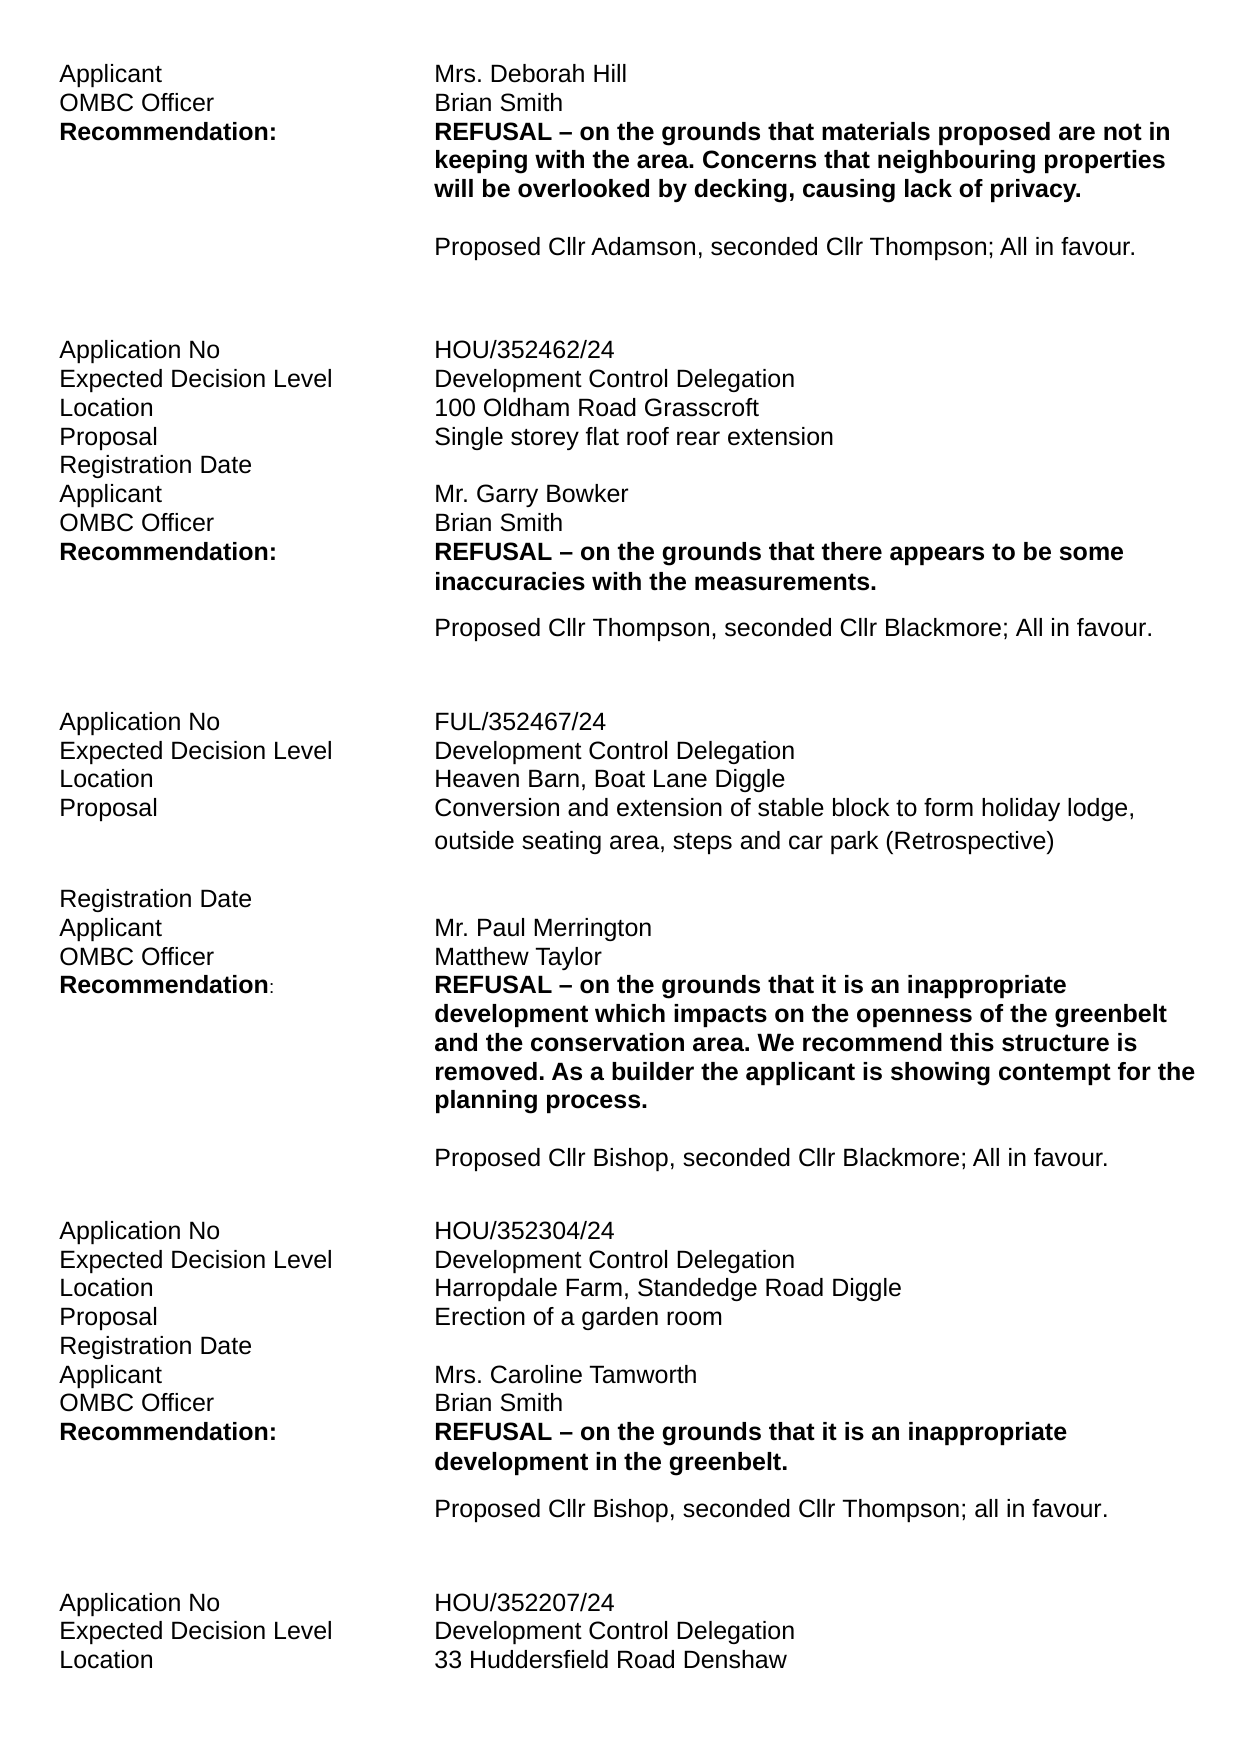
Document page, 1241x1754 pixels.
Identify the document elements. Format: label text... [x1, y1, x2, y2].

text Recommendation: REFUSAL – on the grounds that it is an inappropriate development which impacts on the openness of the greenbelt and the conservation area. We recommend this structure is removed. As a builder the applicant is showing contempt for the planning process. [59, 970, 1196, 1114]
text Location 100 Oldham Road Grasscroft [59, 393, 1196, 421]
text Registration Date [59, 450, 1196, 479]
text Application No HOU/352304/24 [59, 1216, 1089, 1245]
text Recommendation: REFUSAL – on the grounds that there appears to be some inaccuracies with the measurements. [59, 536, 1196, 595]
text Recommendation: REFUSAL – on the grounds that it is an inappropriate development in the greenbelt. [59, 1417, 1196, 1476]
text Applicant Mrs. Deborah Hill [59, 59, 1196, 88]
text Proposal Erection of a garden room [59, 1302, 1196, 1331]
text Expected Decision Level Development Control Delegation [59, 736, 1089, 764]
text Proposed Cllr Bishop, seconded Cllr Blackmore; All in favour. [359, 1143, 1196, 1172]
text Location Heaven Barn, Boat Lane Diggle [59, 764, 1196, 793]
text Expected Decision Level Development Control Delegation [59, 1245, 1089, 1273]
text Location 33 Huddersfield Road Denshaw [59, 1645, 1196, 1674]
text Applicant Mrs. Caroline Tamworth [59, 1360, 1196, 1388]
text Proposal Single storey flat roof rear extension [59, 421, 1196, 450]
text Applicant Mr. Paul Merrington [59, 913, 1196, 942]
text Proposed Cllr Thompson, seconded Cllr Blackmore; All in favour. [359, 613, 1196, 642]
text Registration Date [59, 1331, 1196, 1360]
text Application No FUL/352467/24 [59, 707, 1089, 736]
text OMBC Officer Matthew Taylor [59, 942, 1196, 970]
text Proposed Cllr Bishop, seconded Cllr Thompson; all in favour. [359, 1494, 1196, 1523]
text Expected Decision Level Development Control Delegation [59, 364, 1089, 393]
text Expected Decision Level Development Control Delegation [59, 1616, 1089, 1645]
text OMBC Officer Brian Smith [59, 508, 1196, 536]
text Registration Date [59, 884, 1196, 913]
text Proposal Conversion and extension of stable block to form holiday lodge, outside seating area, steps and car park (Retrospective) [59, 793, 1196, 855]
text Application No HOU/352462/24 [59, 335, 1089, 364]
text Proposed Cllr Adamson, seconded Cllr Thompson; All in favour. [359, 232, 1196, 260]
text Applicant Mr. Garry Bowker [59, 479, 1196, 508]
text Application No HOU/352207/24 [59, 1588, 1089, 1616]
text OMBC Officer Brian Smith [59, 88, 1196, 117]
text OMBC Officer Brian Smith [59, 1388, 1196, 1417]
text Location Harropdale Farm, Standedge Road Diggle [59, 1273, 1196, 1302]
text Recommendation: REFUSAL – on the grounds that materials proposed are not in keeping with the area. Concerns that neighbouring properties will be overlooked by decking, causing lack of privacy. [59, 117, 1196, 203]
